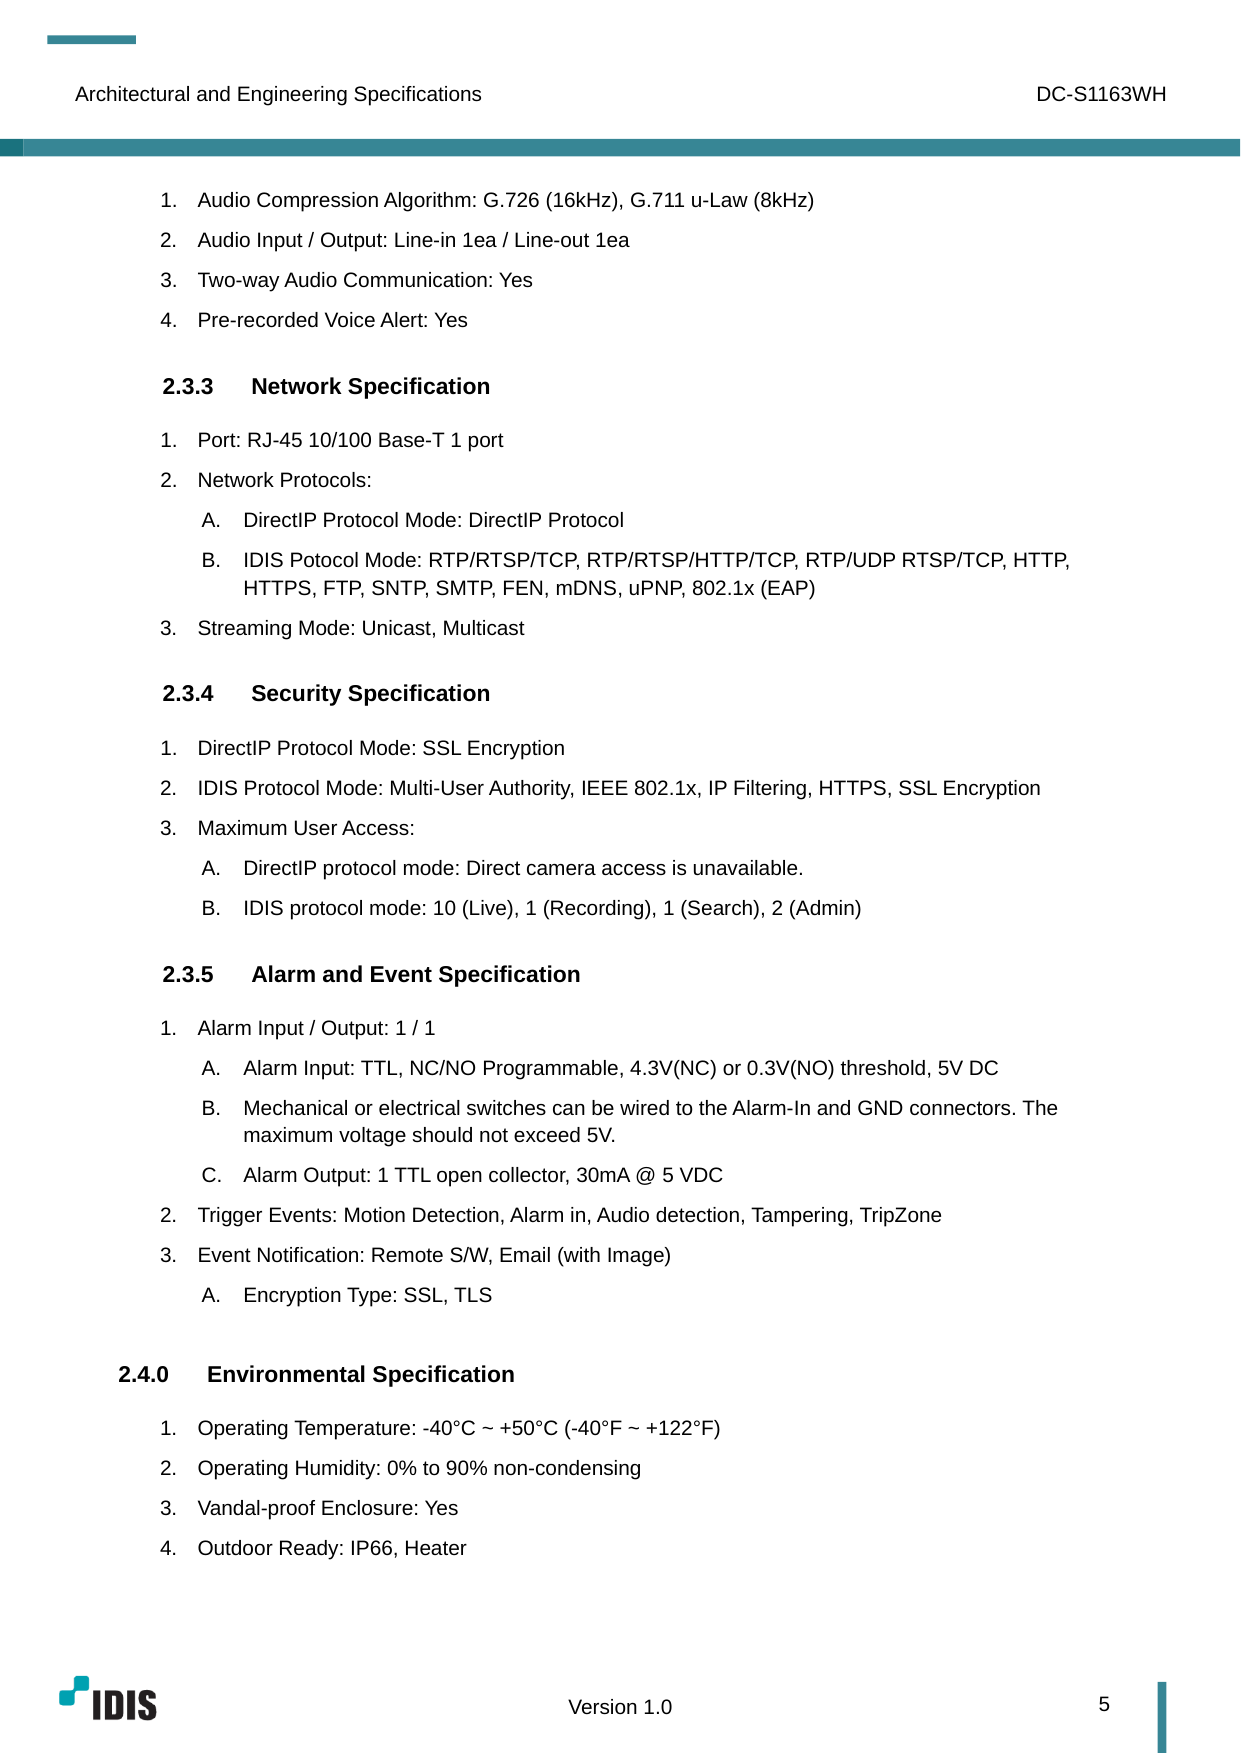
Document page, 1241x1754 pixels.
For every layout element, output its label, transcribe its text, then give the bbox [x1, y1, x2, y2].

list IDIS Protocol Mode: Multi-User Authority, IEEE 802.1x, IP Filtering, HTTPS, SSL Encryption [160, 776, 1122, 799]
subtitle Security Specification [162, 680, 1122, 707]
list Alarm Input: TTL, NC/NO Programmable, 4.3V(NC) or 0.3V(NO) threshold, 5V DC [201, 1056, 1122, 1080]
list Network Protocols: [160, 468, 1122, 492]
subtitle Environmental Specification [118, 1361, 1122, 1387]
list Operating Humidity: 0% to 90% non-condensing [160, 1456, 1122, 1480]
list Vandal-proof Enclosure: Yes [160, 1496, 1122, 1520]
list Mechanical or electrical switches can be wired to the Alarm-In and GND connectors. The maximum voltage should not exceed 5V. [201, 1096, 1122, 1147]
list Pre-recorded Voice Alert: Yes [160, 308, 1122, 332]
list Operating Temperature: -40°C ~ +50°C (-40°F ~ +122°F) [160, 1416, 1122, 1440]
list Two-way Audio Communication: Yes [160, 268, 1122, 292]
picture [52, 1675, 175, 1723]
list DirectIP protocol mode: Direct camera access is unavailable. [201, 856, 1122, 879]
subtitle Network Specification [162, 373, 1122, 399]
list Alarm Output: 1 TTL open collector, 30mA @ 5 VDC [201, 1163, 1122, 1187]
list Streaming Mode: Unicast, Multicast [160, 615, 1122, 639]
list IDIS protocol mode: 10 (Live), 1 (Recording), 1 (Search), 2 (Admin) [201, 896, 1122, 919]
list Maximum User Access: [160, 816, 1122, 839]
list Audio Input / Output: Line-in 1ea / Line-out 1ea [160, 228, 1122, 252]
list Audio Compression Algorithm: G.726 (16kHz), G.711 u-Law (8kHz) [160, 188, 1122, 212]
list Outdoor Ready: IP66, Heater [160, 1536, 1122, 1560]
list Trigger Events: Motion Detection, Alarm in, Audio detection, Tampering, TripZone [160, 1203, 1122, 1227]
list Encryption Type: SSL, TLS [201, 1283, 1122, 1307]
list IDIS Potocol Mode: RTP/RTSP/TCP, RTP/RTSP/HTTP/TCP, RTP/UDP RTSP/TCP, HTTP, HTTPS, FTP, SNTP, SMTP, FEN, mDNS, uPNP, 802.1x (EAP) [201, 548, 1122, 599]
list DirectIP Protocol Mode: SSL Encryption [160, 736, 1122, 759]
list DirectIP Protocol Mode: DirectIP Protocol [201, 508, 1122, 532]
list Alarm Input / Output: 1 / 1 [160, 1016, 1122, 1040]
list Event Notification: Remote S/W, Email (with Image) [160, 1243, 1122, 1267]
list Port: RJ-45 10/100 Base-T 1 port [160, 428, 1122, 452]
subtitle Alarm and Event Specification [162, 961, 1122, 987]
